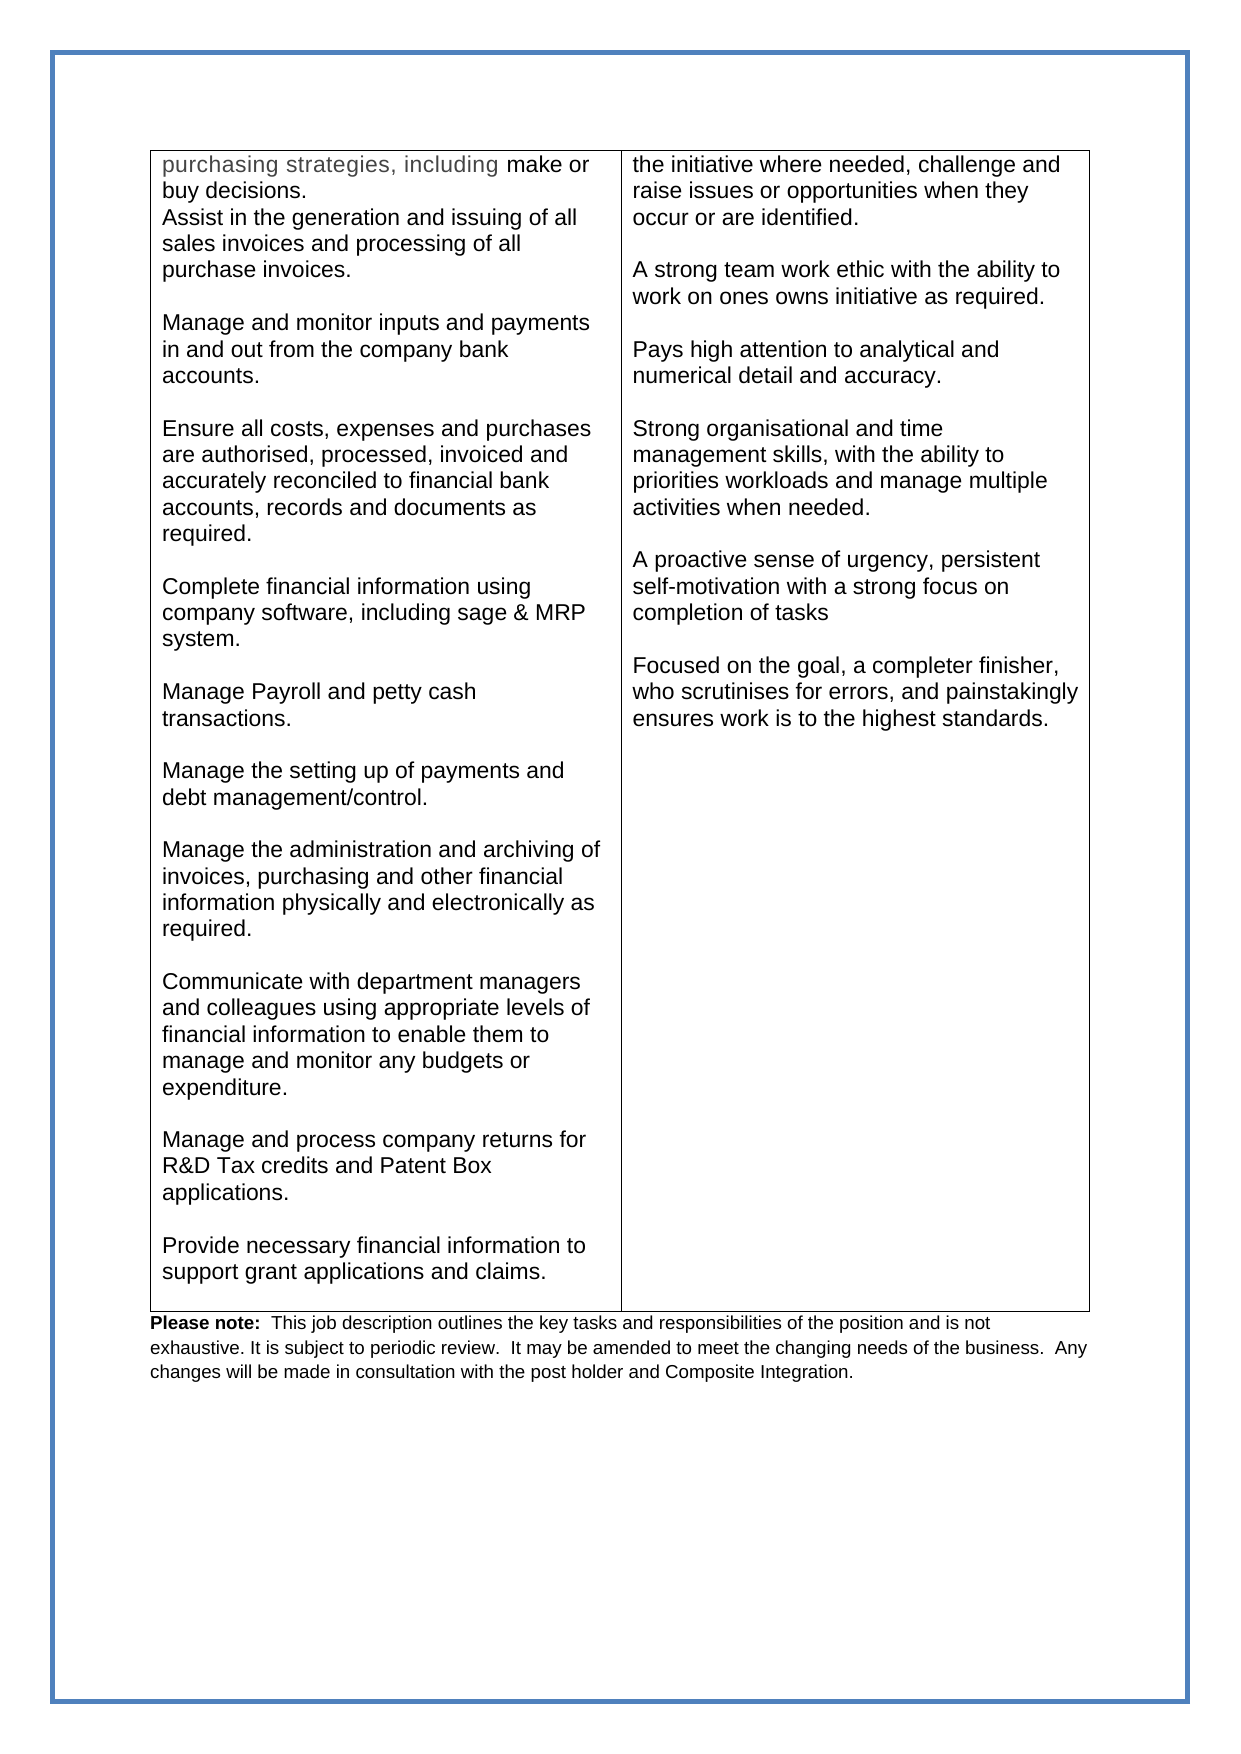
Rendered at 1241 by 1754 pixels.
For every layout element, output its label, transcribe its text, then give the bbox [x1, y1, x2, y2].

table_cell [151, 151, 621, 1311]
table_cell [622, 151, 1089, 1311]
text Please note: This job description outlines the key tasks and responsibilities of the position and is not exhaustive. It is subject to periodic review. It may be amended to meet the changing needs of the business. Any changes will be made in consultation with the post holder and Composite Integration. [150, 1312, 1090, 1383]
